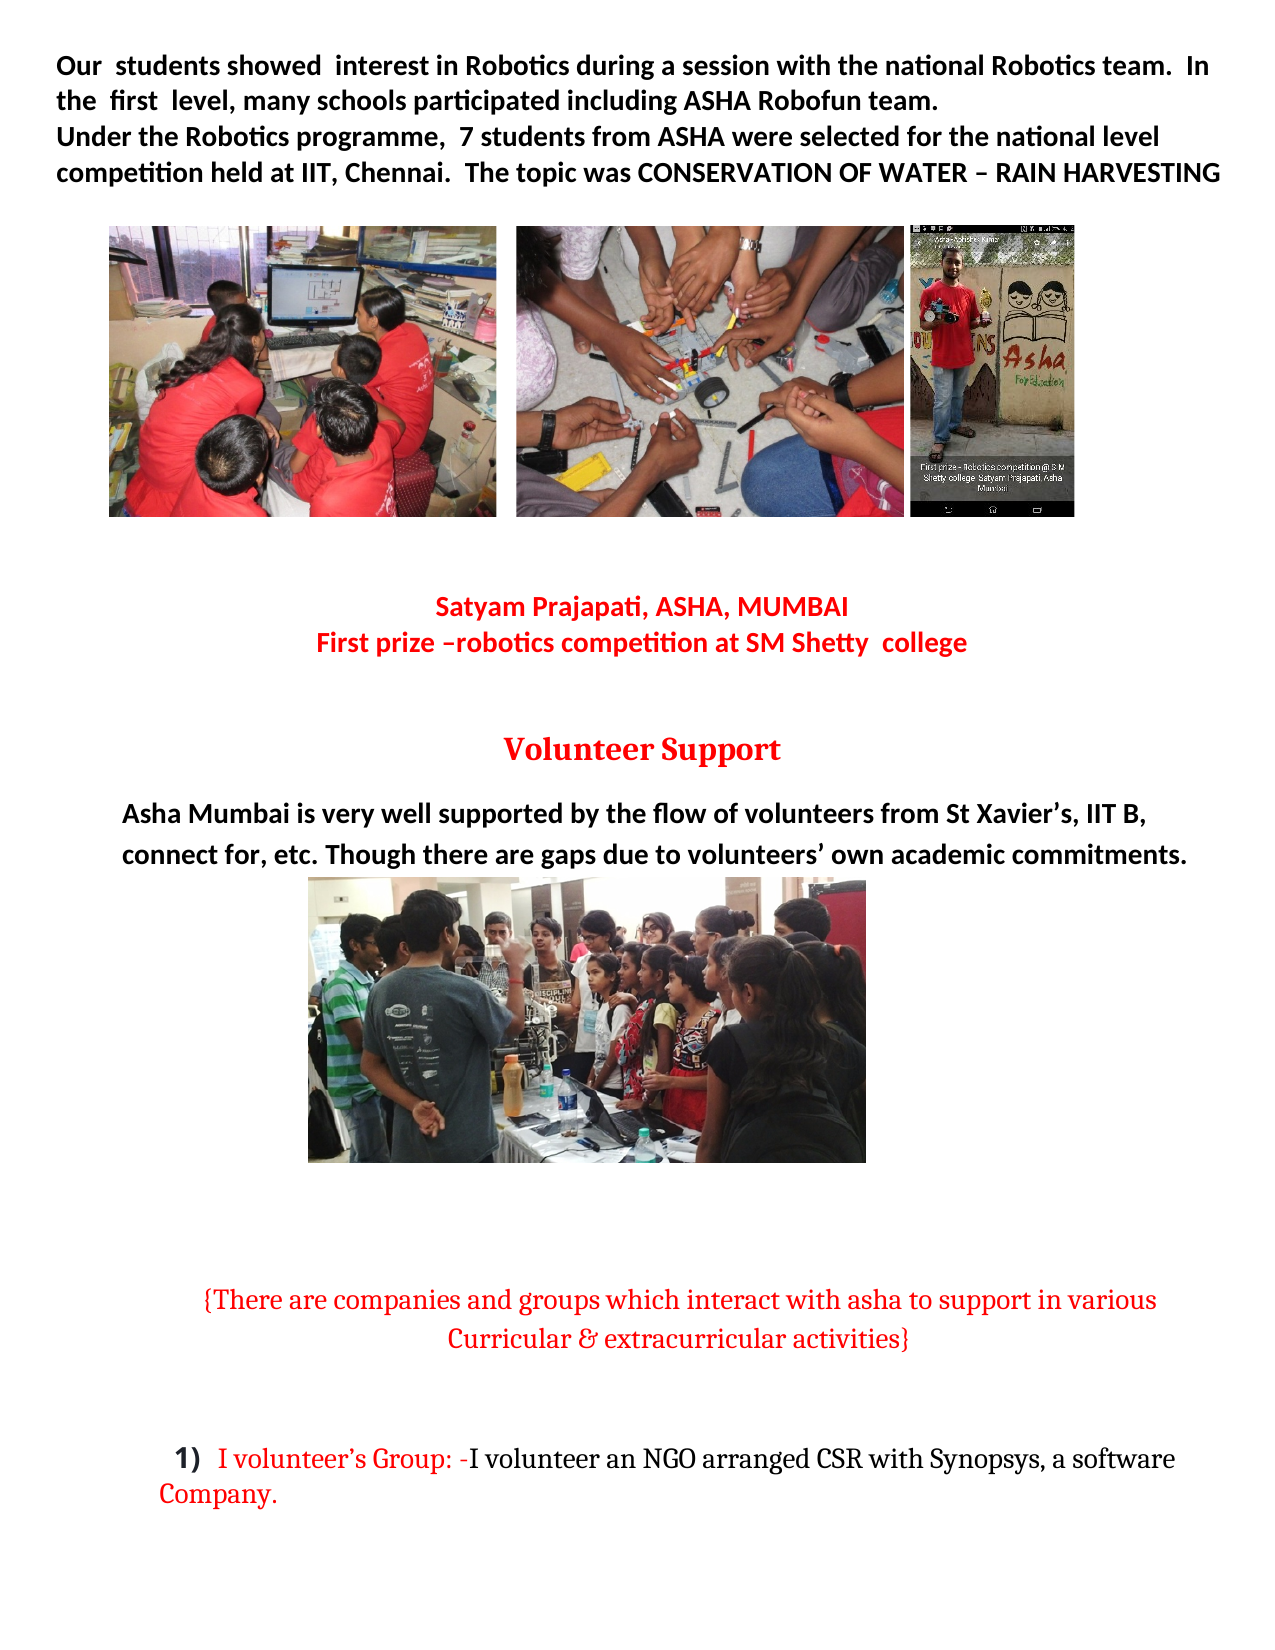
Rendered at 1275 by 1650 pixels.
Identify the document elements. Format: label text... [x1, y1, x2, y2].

text First prize –robotics competition at SM Shetty college [56, 624, 1228, 659]
picture [516, 226, 904, 517]
text Satyam Prajapati, ASHA, MUMBAI [56, 588, 1228, 624]
list Curricular & extracurricular activities} [131, 1322, 1228, 1356]
list {There are companies and groups which interact with asha to support in various [131, 1283, 1228, 1317]
text Our students showed interest in Robotics during a session with the national Robotics team. In the first level, many schools participated including ASHA Robofun team. [56, 47, 1228, 118]
list I volunteer’s Group: -I volunteer an NGO arranged CSR with Synopsys, a software [122, 1438, 1228, 1477]
text Volunteer Support [56, 731, 1228, 769]
picture [910, 225, 1075, 517]
list Company. [159, 1477, 1228, 1511]
picture [308, 877, 866, 1163]
list Asha Mumbai is very well supported by the flow of volunteers from St Xavier’s, IIT B, connect for, etc. Though there are gaps due to volunteers’ own academic commitments. [122, 796, 1228, 872]
text Under the Robotics programme, 7 students from ASHA were selected for the national level competition held at IIT, Chennai. The topic was CONSERVATION OF WATER – RAIN HARVESTING [56, 118, 1228, 189]
picture [109, 226, 497, 517]
